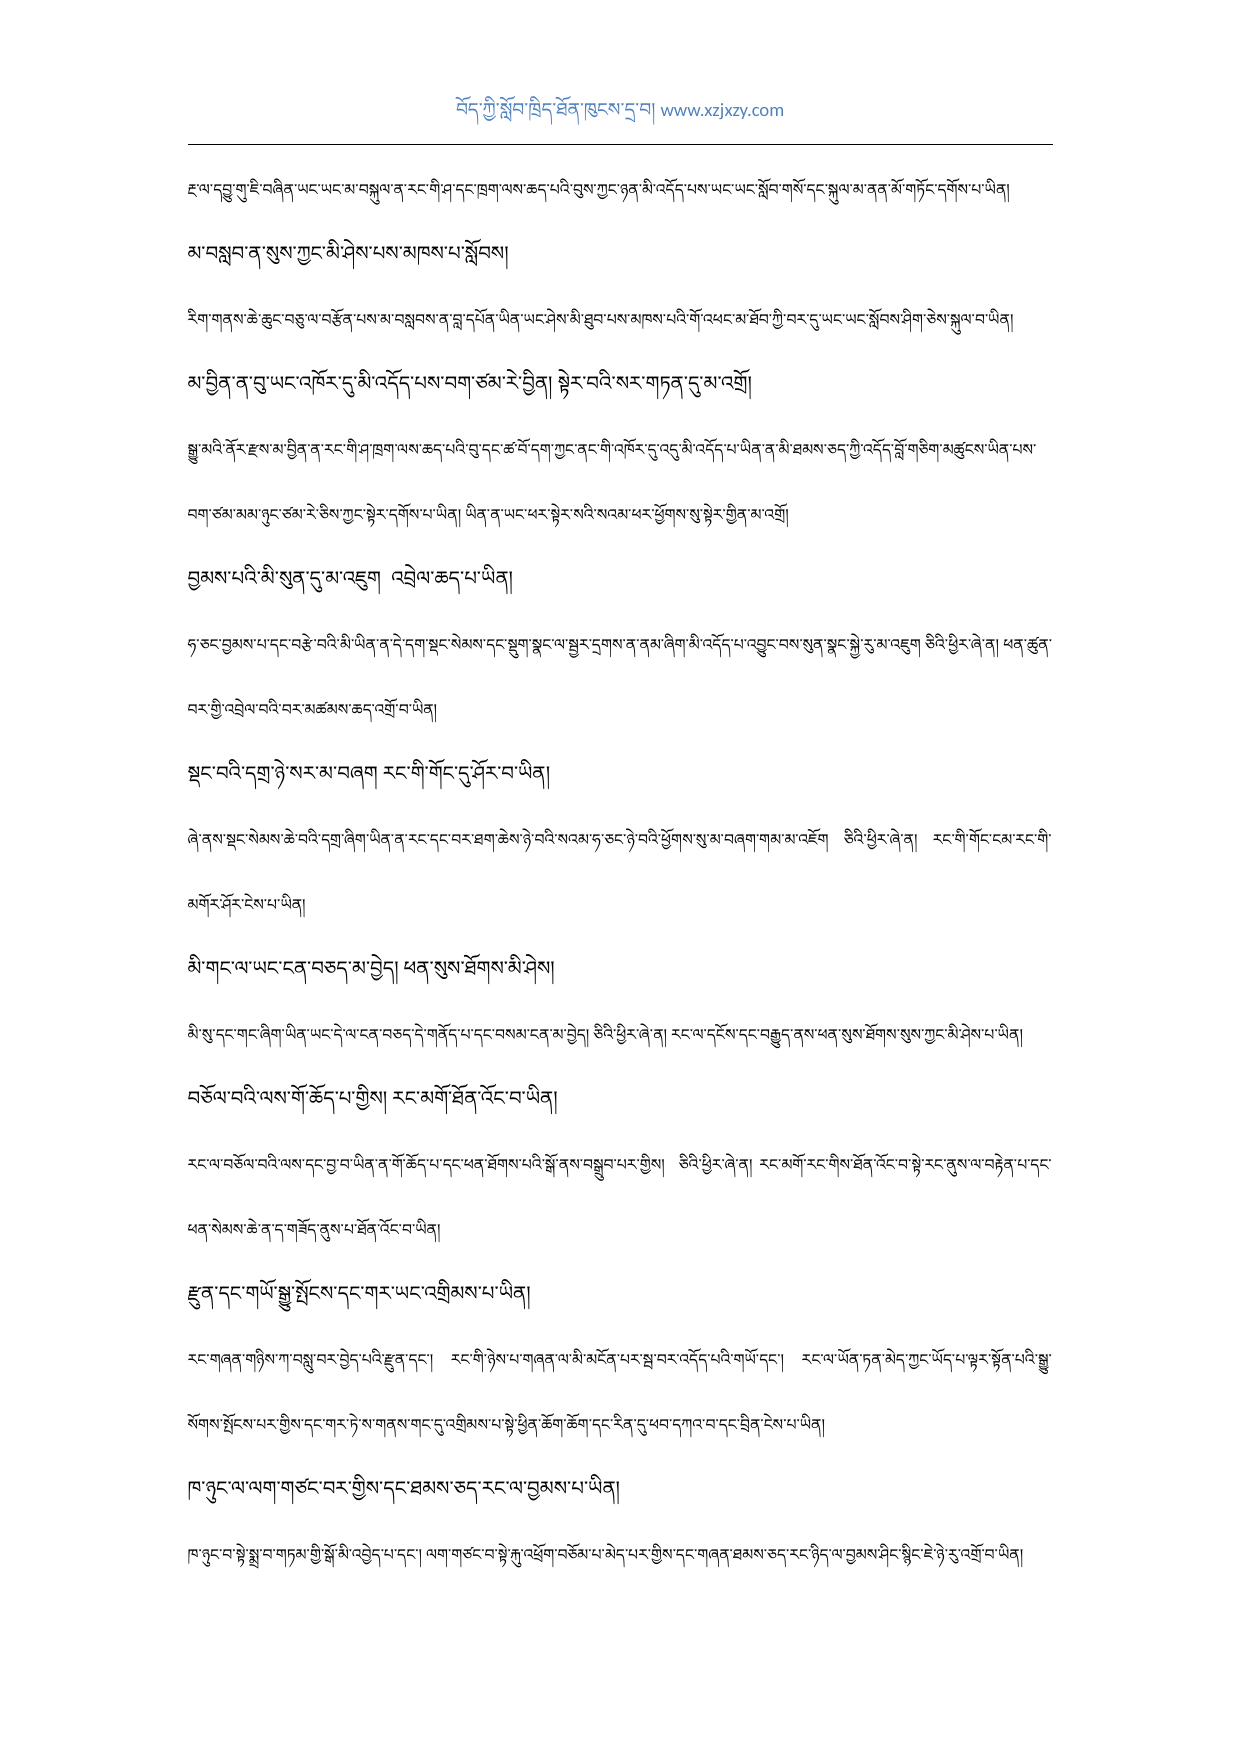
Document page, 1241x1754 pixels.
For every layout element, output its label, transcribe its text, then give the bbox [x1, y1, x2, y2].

text རིག་གནས་ཆེ་ཆུང་བཅུ་ལ་བརྩོན་པས་མ་བསླབས་ན་བླ་དཔོན་ཡིན་ཡང་ཤེས་མི་ཐུབ་པས་མཁས་པའི་གོ་འཕང་མ་ཐོབ་ཀྱི་བར་དུ་ཡང་ཡང་སློབས་ཤིག་ཅེས་སྐུལ་བ་ཡིན། [187, 292, 1053, 357]
text ཁ་ཉུང་ལ་ལག་གཙང་བར་གྱིས་དང་ཐམས་ཅད་རང་ལ་བྱམས་པ་ཡིན། [187, 1462, 1053, 1527]
text མ་བསླབ་ན་སུས་ཀྱང་མི་ཤེས་པས་མཁས་པ་སློབས། [187, 227, 1053, 292]
text རྔ་ལ་དབྱུ་གུ་ཇི་བཞིན་ཡང་ཡང་མ་བསྐུལ་ན་རང་གི་ཤ་དང་ཁྲག་ལས་ཆད་པའི་བུས་ཀྱང་ཉན་མི་འདོད་པས་ཡང་ཡང་སློབ་གསོ་དང་སྐུལ་མ་ནན་མོ་གཏོང་དགོས་པ་ཡིན། [187, 162, 1053, 227]
text ཁ་ཉུང་བ་སྟེ་སྨྲ་བ་གཏམ་གྱི་སྒོ་མི་འབྱེད་པ་དང་། ལག་གཙང་བ་སྟེ་རྐུ་འཕྲོག་བཅོམ་པ་མེད་པར་གྱིས་དང་གཞན་ཐམས་ཅད་རང་ཉིད་ལ་བྱམས་ཤིང་སྙིང་ཇེ་ཉེ་རུ་འགྲོ་བ་ཡིན། [187, 1527, 1053, 1592]
text བཅོལ་བའི་ལས་གོ་ཆོད་པ་གྱིས། རང་མགོ་ཐོན་འོང་བ་ཡིན། [187, 1072, 1053, 1137]
text རང་ལ་བཅོལ་བའི་ལས་དང་བྱ་བ་ཡིན་ན་གོ་ཆོད་པ་དང་ཕན་ཐོགས་པའི་སྒོ་ནས་བསྒྲུབ་པར་གྱིས། ཅིའི་ཕྱིར་ཞེ་ན། རང་མགོ་རང་གིས་ཐོན་འོང་བ་སྟེ་རང་ནུས་ལ་བརྟེན་པ་དང་ཕན་སེམས་ཆེ་ན་ད་གཟོད་ནུས་པ་ཐོན་འོང་བ་ཡིན། [187, 1137, 1053, 1267]
text མི་སུ་དང་གང་ཞིག་ཡིན་ཡང་དེ་ལ་ངན་བཅད་དེ་གནོད་པ་དང་བསམ་ངན་མ་བྱེད། ཅིའི་ཕྱིར་ཞེ་ན། རང་ལ་དངོས་དང་བརྒྱུད་ནས་ཕན་སུས་ཐོགས་སུས་ཀྱང་མི་ཤེས་པ་ཡིན། [187, 1007, 1053, 1072]
text སྒྱུ་མའི་ནོར་རྫས་མ་བྱིན་ན་རང་གི་ཤ་ཁྲག་ལས་ཆད་པའི་བུ་དང་ཚ་བོ་དག་ཀྱང་ནང་གི་འཁོར་དུ་འདུ་མི་འདོད་པ་ཡིན་ན་མི་ཐམས་ཅད་ཀྱི་འདོད་བློ་གཅིག་མཚུངས་ཡིན་པས་བག་ཙམ་མམ་ཉུང་ཙམ་རེ་ཅིས་ཀྱང་སྟེར་དགོས་པ་ཡིན། ཡིན་ན་ཡང་ཕར་སྟེར་སའི་སའམ་ཕར་ཕྱོགས་སུ་སྟེར་གྱིན་མ་འགྲོ། [187, 422, 1053, 552]
text སྡང་བའི་དགྲ་ཉེ་སར་མ་བཞག རང་གི་གོང་དུ་ཤོར་བ་ཡིན། [187, 747, 1053, 812]
text མི་གང་ལ་ཡང་ངན་བཅད་མ་བྱེད། ཕན་སུས་ཐོགས་མི་ཤེས། [187, 942, 1053, 1007]
text མ་བྱིན་ན་བུ་ཡང་འཁོར་དུ་མི་འདོད་པས་བག་ཙམ་རེ་བྱིན། སྟེར་བའི་སར་གཏན་དུ་མ་འགྲོ། [187, 357, 1053, 422]
text ཧ་ཅང་བྱམས་པ་དང་བརྩེ་བའི་མི་ཡིན་ན་དེ་དག་སྡང་སེམས་དང་སྡུག་སྣང་ལ་སྦྱར་དྲགས་ན་ནམ་ཞིག་མི་འདོད་པ་འབྱུང་བས་སུན་སྣང་སྐྱེ་རུ་མ་འཇུག ཅིའི་ཕྱིར་ཞེ་ན། ཕན་ཚུན་བར་གྱི་འབྲེལ་བའི་བར་མཚམས་ཆད་འགྲོ་བ་ཡིན། [187, 617, 1053, 747]
text བྱམས་པའི་མི་སུན་དུ་མ་འཇུག འབྲེལ་ཆད་པ་ཡིན། [187, 552, 1053, 617]
text རང་གཞན་གཉིས་ཀ་བསླུ་བར་བྱེད་པའི་རྫུན་དང་། རང་གི་ཉེས་པ་གཞན་ལ་མི་མངོན་པར་སྦ་བར་འདོད་པའི་གཡོ་དང་། རང་ལ་ཡོན་ཏན་མེད་ཀྱང་ཡོད་པ་ལྟར་སྟོན་པའི་སྒྱུ་སོགས་སྤོངས་པར་གྱིས་དང་གར་ཏེ་ས་གནས་གང་དུ་འགྲིམས་པ་སྟེ་ཕྱིན་ཆོག་ཆོག་དང་རིན་དུ་ཕབ་དཀའ་བ་དང་བྲིན་ངེས་པ་ཡིན། [187, 1332, 1053, 1462]
text རྫུན་དང་གཡོ་སྒྱུ་སྤོངས་དང་གར་ཡང་འགྲིམས་པ་ཡིན། [187, 1267, 1053, 1332]
text ཞེ་ནས་སྡང་སེམས་ཆེ་བའི་དགྲ་ཞིག་ཡིན་ན་རང་དང་བར་ཐག་ཆེས་ཉེ་བའི་སའམ་ཧ་ཅང་ཉེ་བའི་ཕྱོགས་སུ་མ་བཞག་གམ་མ་འཇོག ཅིའི་ཕྱིར་ཞེ་ན། རང་གི་གོང་ངམ་རང་གི་མགོར་ཤོར་ངེས་པ་ཡིན། [187, 812, 1053, 942]
